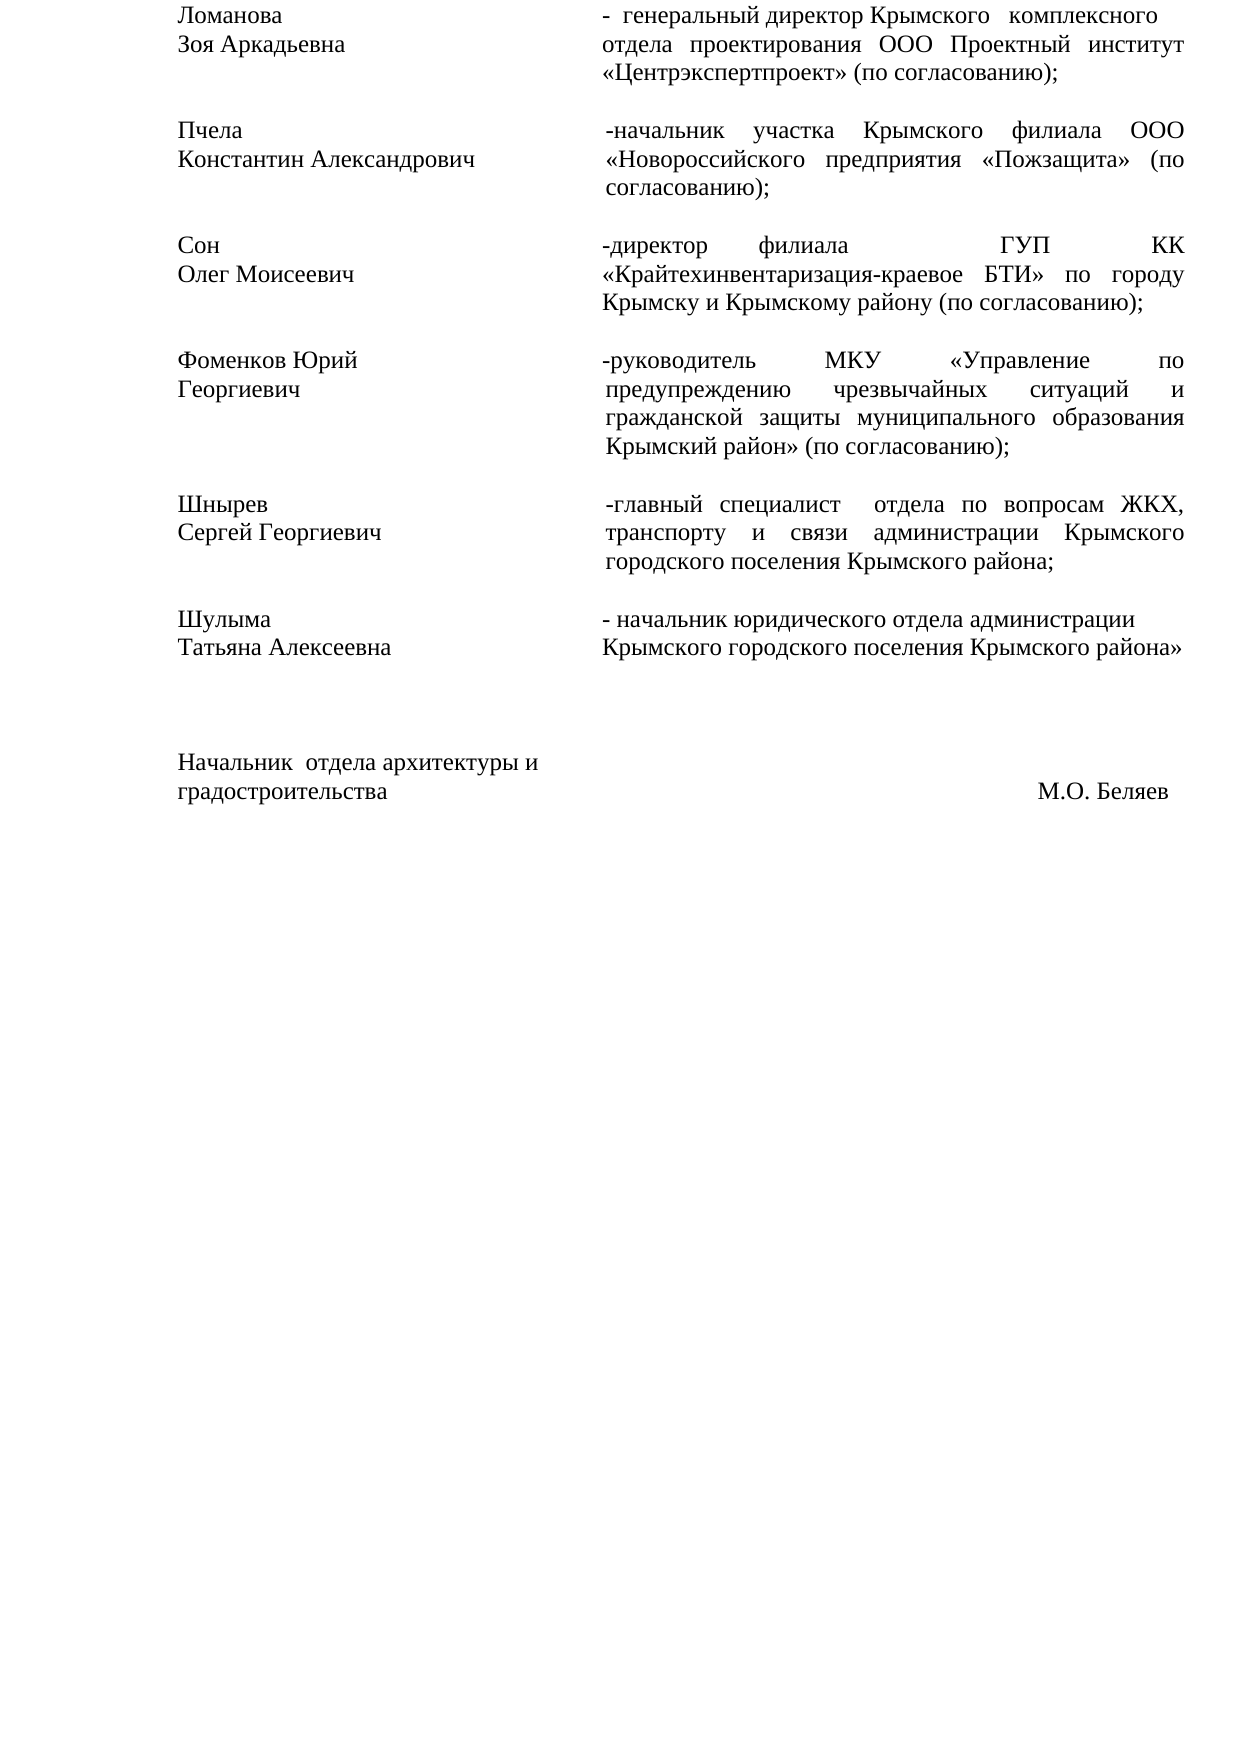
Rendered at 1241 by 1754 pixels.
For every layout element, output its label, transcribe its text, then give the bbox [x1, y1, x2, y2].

text градостроительства М.О. Беляев [177, 776, 1181, 805]
table_cell Пчела Константин Александрович [166, 86, 591, 230]
table_cell - генеральный директор Крымского комплексного отдела проектирования ООО Проектный институт «Центрэкспертпроект» (по согласованию); [591, 0, 1196, 86]
table_cell -руководитель МКУ «Управление по предупреждению чрезвычайных ситуаций и гражданской защиты муниципального образования Крымский район» (по согласованию); [591, 345, 1196, 489]
table_cell Сон Олег Моисеевич [166, 230, 591, 345]
table_cell Шнырев Сергей Георгиевич [166, 489, 591, 604]
table_cell Ломанова Зоя Аркадьевна [166, 0, 591, 86]
table_cell Фоменков Юрий Георгиевич [166, 345, 591, 489]
text Начальник отдела архитектуры и [177, 747, 1181, 776]
table_cell -главный специалист отдела по вопросам ЖКХ, транспорту и связи администрации Крымского городского поселения Крымского района; [591, 489, 1196, 604]
table_cell Шулыма Татьяна Алексеевна [166, 604, 591, 661]
table_cell - начальник юридического отдела администрации Крымского городского поселения Крымского района» [591, 604, 1196, 661]
table_cell -начальник участка Крымского филиала ООО «Новороссийского предприятия «Пожзащита» (по согласованию); [591, 86, 1196, 230]
table_cell -директор филиала ГУП КК «Крайтехинвентаризация-краевое БТИ» по городу Крымску и Крымскому району (по согласованию); [591, 230, 1196, 345]
